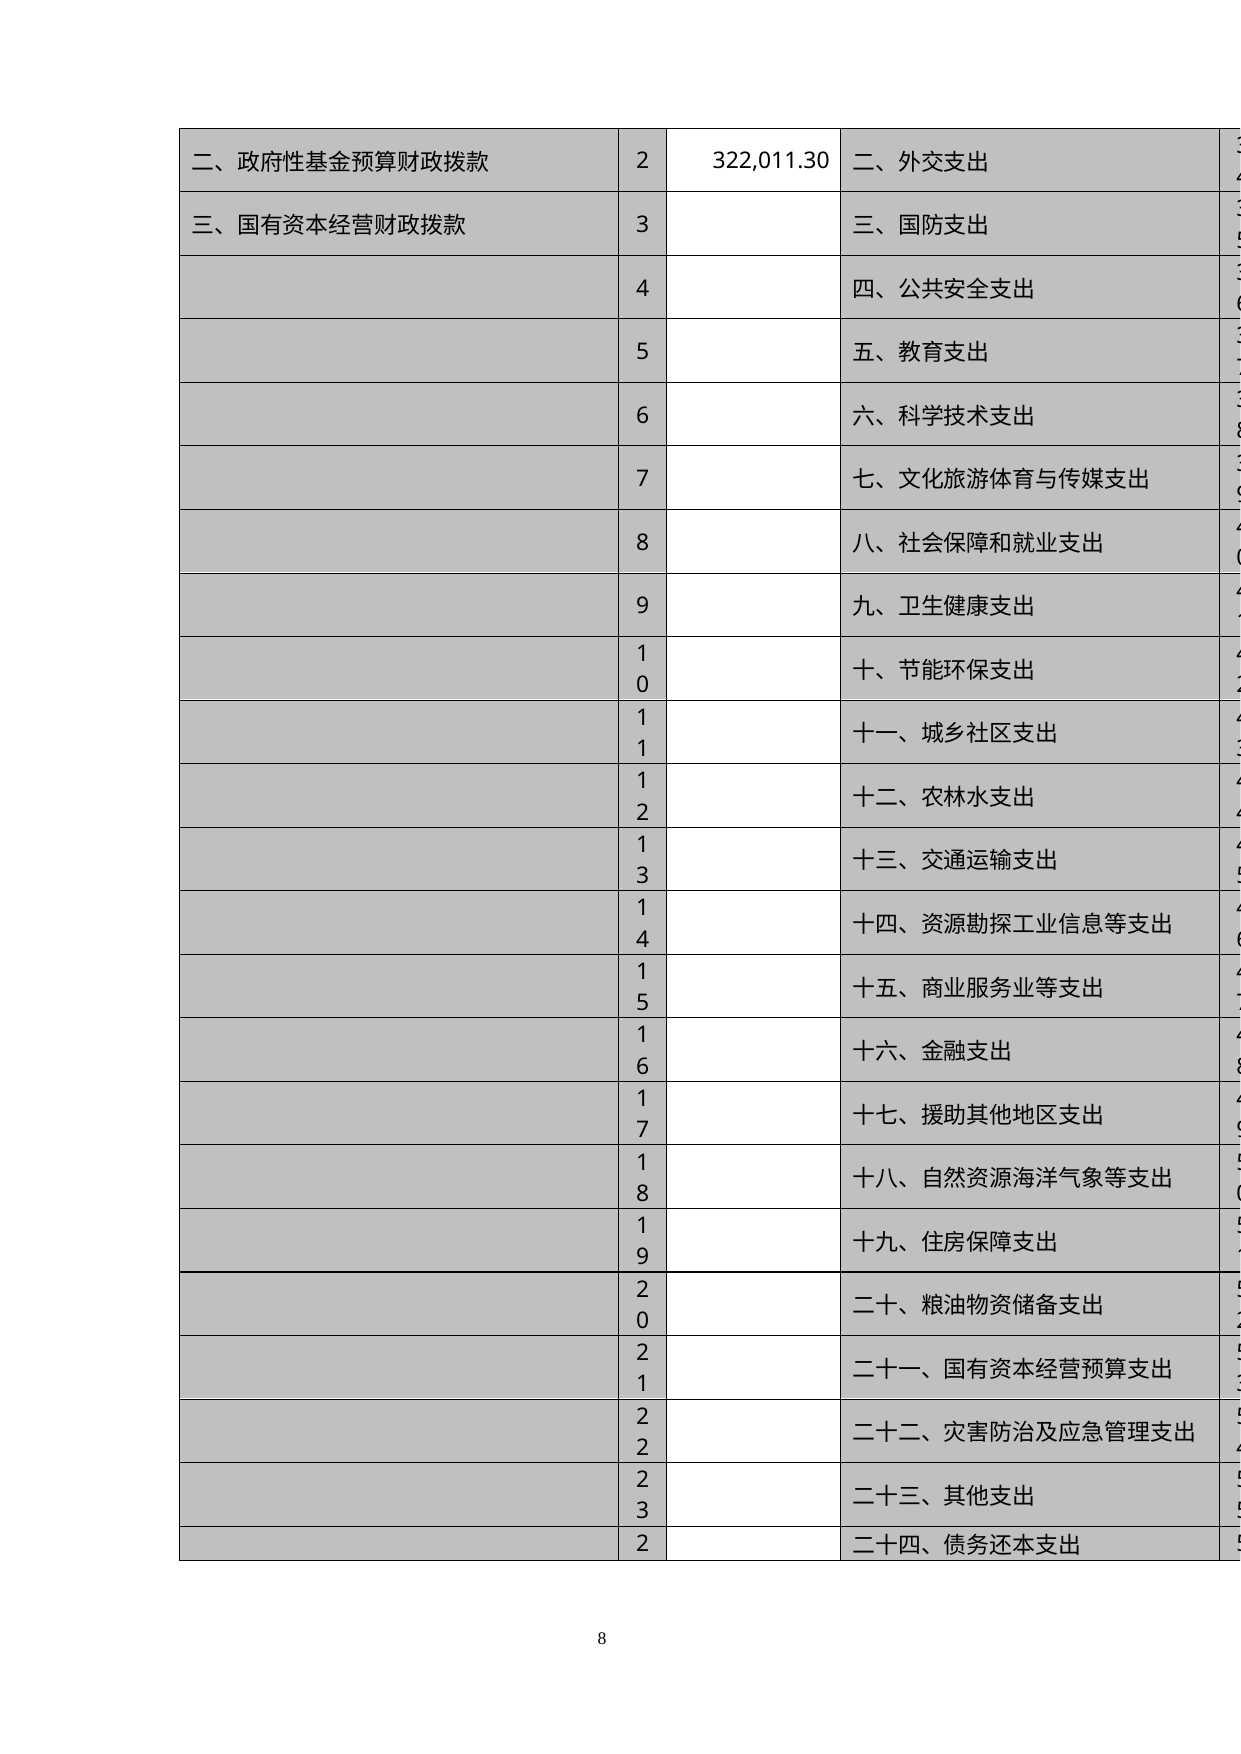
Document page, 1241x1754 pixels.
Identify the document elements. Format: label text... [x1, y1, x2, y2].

table_cell 18 [619, 1145, 666, 1208]
table_cell 13 [619, 828, 666, 890]
table_cell 20 [619, 1273, 666, 1335]
table_cell 二、外交支出 [841, 129, 1219, 191]
table_cell 十八、自然资源海洋气象等支出 [841, 1145, 1219, 1208]
table_cell 23 [619, 1463, 666, 1526]
table_cell [667, 1018, 840, 1081]
table_cell 十一、城乡社区支出 [841, 701, 1219, 763]
table_cell 八、社会保障和就业支出 [841, 510, 1219, 572]
table_cell 54 [1220, 1400, 1240, 1462]
table_cell [180, 383, 618, 445]
table_cell 53 [1220, 1336, 1240, 1398]
table_cell [667, 256, 840, 318]
table_cell 6 [619, 383, 666, 445]
table_cell [180, 764, 618, 827]
table_cell 47 [1220, 955, 1240, 1017]
table_cell [180, 1336, 618, 1398]
table_cell [667, 637, 840, 699]
table_cell [667, 1082, 840, 1144]
table_cell 十五、商业服务业等支出 [841, 955, 1219, 1017]
table_cell 十六、金融支出 [841, 1018, 1219, 1081]
table_cell [180, 1209, 618, 1271]
table_cell 15 [619, 955, 666, 1017]
table_cell [667, 701, 840, 763]
table_cell 二、政府性基金预算财政拨款 [180, 129, 618, 191]
table_cell [667, 1273, 840, 1335]
table_cell 十三、交通运输支出 [841, 828, 1219, 890]
table_cell [180, 574, 618, 636]
table_cell 51 [1220, 1209, 1240, 1271]
table_cell 12 [619, 764, 666, 827]
table_cell [667, 1336, 840, 1398]
table_cell 22 [619, 1400, 666, 1462]
table_cell 三、国防支出 [841, 192, 1219, 255]
table_cell [180, 1400, 618, 1462]
table_cell [667, 510, 840, 572]
table_cell [667, 891, 840, 954]
table_cell 三、国有资本经营财政拨款 [180, 192, 618, 255]
table_cell 16 [619, 1018, 666, 1081]
table_cell [667, 446, 840, 509]
table_cell 322,011.30 [667, 129, 840, 191]
table_cell [667, 383, 840, 445]
table_cell 11 [619, 701, 666, 763]
table_cell [180, 828, 618, 890]
table_cell 35 [1220, 192, 1240, 255]
table_cell 36 [1220, 256, 1240, 318]
table_cell 3 [619, 192, 666, 255]
table_cell 14 [619, 891, 666, 954]
table_cell [667, 319, 840, 382]
table_cell 7 [619, 446, 666, 509]
table_cell 50 [1220, 1145, 1240, 1208]
table_cell 45 [1220, 828, 1240, 890]
table_cell 十、节能环保支出 [841, 637, 1219, 699]
table_cell 21 [619, 1336, 666, 1398]
table_cell 34 [1220, 129, 1240, 191]
table_cell 39 [1220, 446, 1240, 509]
table_cell [180, 256, 618, 318]
table_cell 48 [1220, 1018, 1240, 1081]
table_cell [180, 319, 618, 382]
table_cell 十四、资源勘探工业信息等支出 [841, 891, 1219, 954]
table_cell [180, 1527, 618, 1560]
table_cell 5 [619, 319, 666, 382]
table_cell 17 [619, 1082, 666, 1144]
table_cell 19 [619, 1209, 666, 1271]
table_cell 十九、住房保障支出 [841, 1209, 1219, 1271]
table_cell 4 [619, 256, 666, 318]
table_cell [667, 955, 840, 1017]
table_cell 42 [1220, 637, 1240, 699]
table_cell 43 [1220, 701, 1240, 763]
table_cell [180, 1145, 618, 1208]
table_cell [667, 1527, 840, 1560]
table_cell 37 [1220, 319, 1240, 382]
table_cell [667, 574, 840, 636]
table_cell 十二、农林水支出 [841, 764, 1219, 827]
table_cell 46 [1220, 891, 1240, 954]
table_cell [180, 701, 618, 763]
table_cell [667, 828, 840, 890]
table_cell [667, 1209, 840, 1271]
table_cell 二十三、其他支出 [841, 1463, 1219, 1526]
table_cell [667, 1463, 840, 1526]
table_cell 五、教育支出 [841, 319, 1219, 382]
table_cell 二十一、国有资本经营预算支出 [841, 1336, 1219, 1398]
table_cell [180, 1018, 618, 1081]
table_cell [180, 1463, 618, 1526]
table_cell 10 [619, 637, 666, 699]
table_cell 十七、援助其他地区支出 [841, 1082, 1219, 1144]
table_cell 24 [619, 1527, 666, 1560]
table_cell [180, 637, 618, 699]
table_cell 49 [1220, 1082, 1240, 1144]
table_cell [180, 510, 618, 572]
table_cell [667, 1400, 840, 1462]
table_cell [667, 192, 840, 255]
table_cell 38 [1220, 383, 1240, 445]
table_cell 六、科学技术支出 [841, 383, 1219, 445]
table_cell 二十四、债务还本支出 [841, 1527, 1219, 1560]
table_cell [180, 1273, 618, 1335]
table_cell 9 [619, 574, 666, 636]
table_cell 二十二、灾害防治及应急管理支出 [841, 1400, 1219, 1462]
table_cell 二十、粮油物资储备支出 [841, 1273, 1219, 1335]
table_cell [667, 1145, 840, 1208]
table_cell [180, 955, 618, 1017]
table_cell 55 [1220, 1463, 1240, 1526]
table_cell 52 [1220, 1273, 1240, 1335]
table_cell [180, 446, 618, 509]
table_cell 41 [1220, 574, 1240, 636]
table_cell 九、卫生健康支出 [841, 574, 1219, 636]
table_cell 56 [1220, 1527, 1240, 1560]
table_cell 40 [1220, 510, 1240, 572]
table_cell 44 [1220, 764, 1240, 827]
table_cell 四、公共安全支出 [841, 256, 1219, 318]
table_cell [667, 764, 840, 827]
table_cell 8 [619, 510, 666, 572]
table_cell [180, 891, 618, 954]
table_cell 2 [619, 129, 666, 191]
table_cell [180, 1082, 618, 1144]
table_cell 七、文化旅游体育与传媒支出 [841, 446, 1219, 509]
